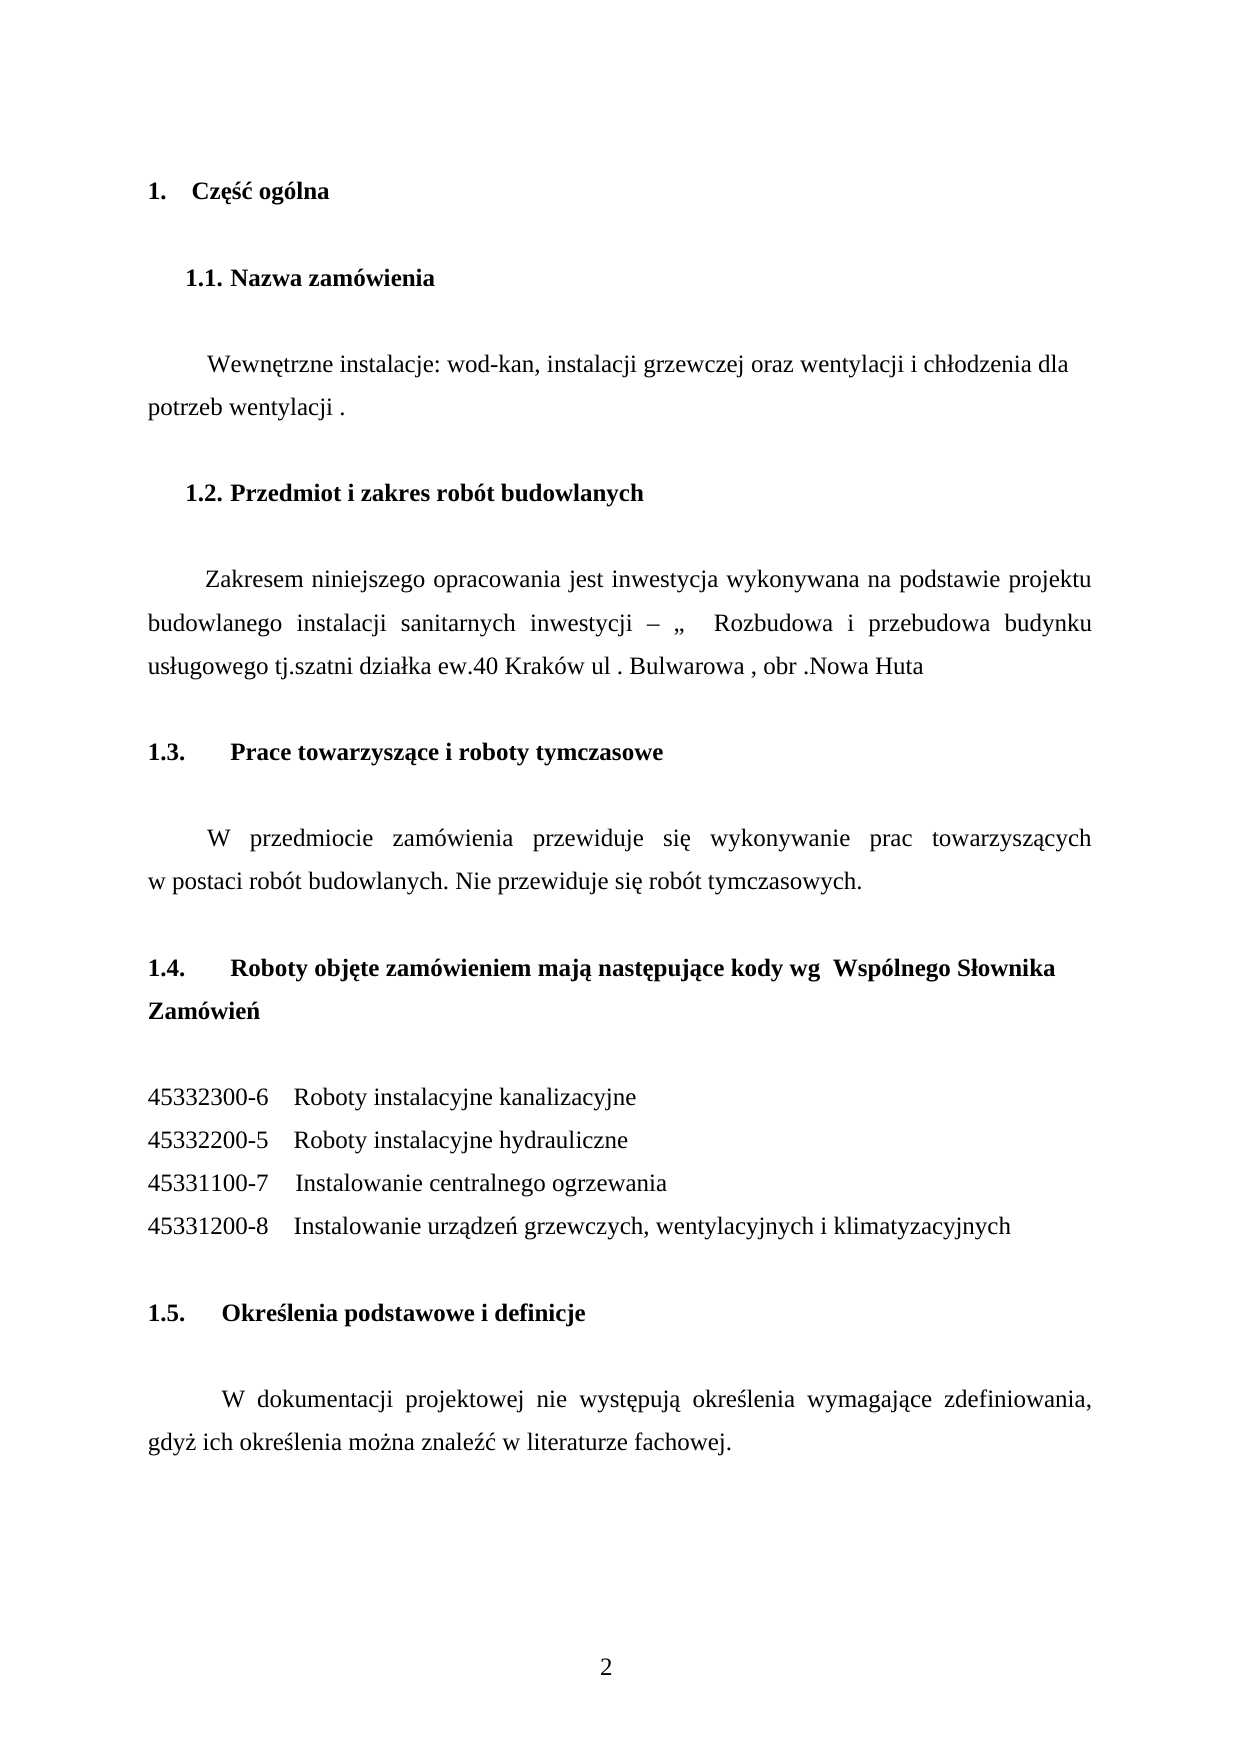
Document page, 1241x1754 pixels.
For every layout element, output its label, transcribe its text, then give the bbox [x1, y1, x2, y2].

text W przedmiocie zamówienia przewiduje się wykonywanie prac towarzyszących w postaci robót budowlanych. Nie przewiduje się robót tymczasowych. [148, 823, 1092, 895]
list Przedmiot i zakres robót budowlanych [185, 478, 1092, 507]
text 45332300-6 Roboty instalacyjne kanalizacyjne [148, 1082, 1092, 1111]
text 1.5. Określenia podstawowe i definicje [148, 1298, 1092, 1326]
title Zakresem niniejszego opracowania jest inwestycja wykonywana na podstawie projektu budowlanego instalacji sanitarnych inwestycji – „ Rozbudowa i przebudowa budynku usługowego tj.szatni działka ew.40 Kraków ul . Bulwarowa , obr .Nowa Huta [148, 564, 1092, 679]
list Część ogólna [148, 176, 1092, 205]
text 45332200-5 Roboty instalacyjne hydrauliczne [148, 1125, 1092, 1154]
list Nazwa zamówienia [185, 263, 1092, 291]
list Prace towarzyszące i roboty tymczasowe [148, 737, 1092, 766]
list Roboty objęte zamówieniem mają następujące kody wg Wspólnego Słownika Zamówień [148, 953, 1092, 1024]
text 45331200-8 Instalowanie urządzeń grzewczych, wentylacyjnych i klimatyzacyjnych [148, 1211, 1092, 1240]
text W dokumentacji projektowej nie występują określenia wymagające zdefiniowania, gdyż ich określenia można znaleźć w literaturze fachowej. [148, 1384, 1092, 1456]
text 45331100-7 Instalowanie centralnego ogrzewania [148, 1168, 1092, 1197]
text Wewnętrzne instalacje: wod-kan, instalacji grzewczej oraz wentylacji i chłodzenia dla potrzeb wentylacji . [148, 349, 1092, 421]
